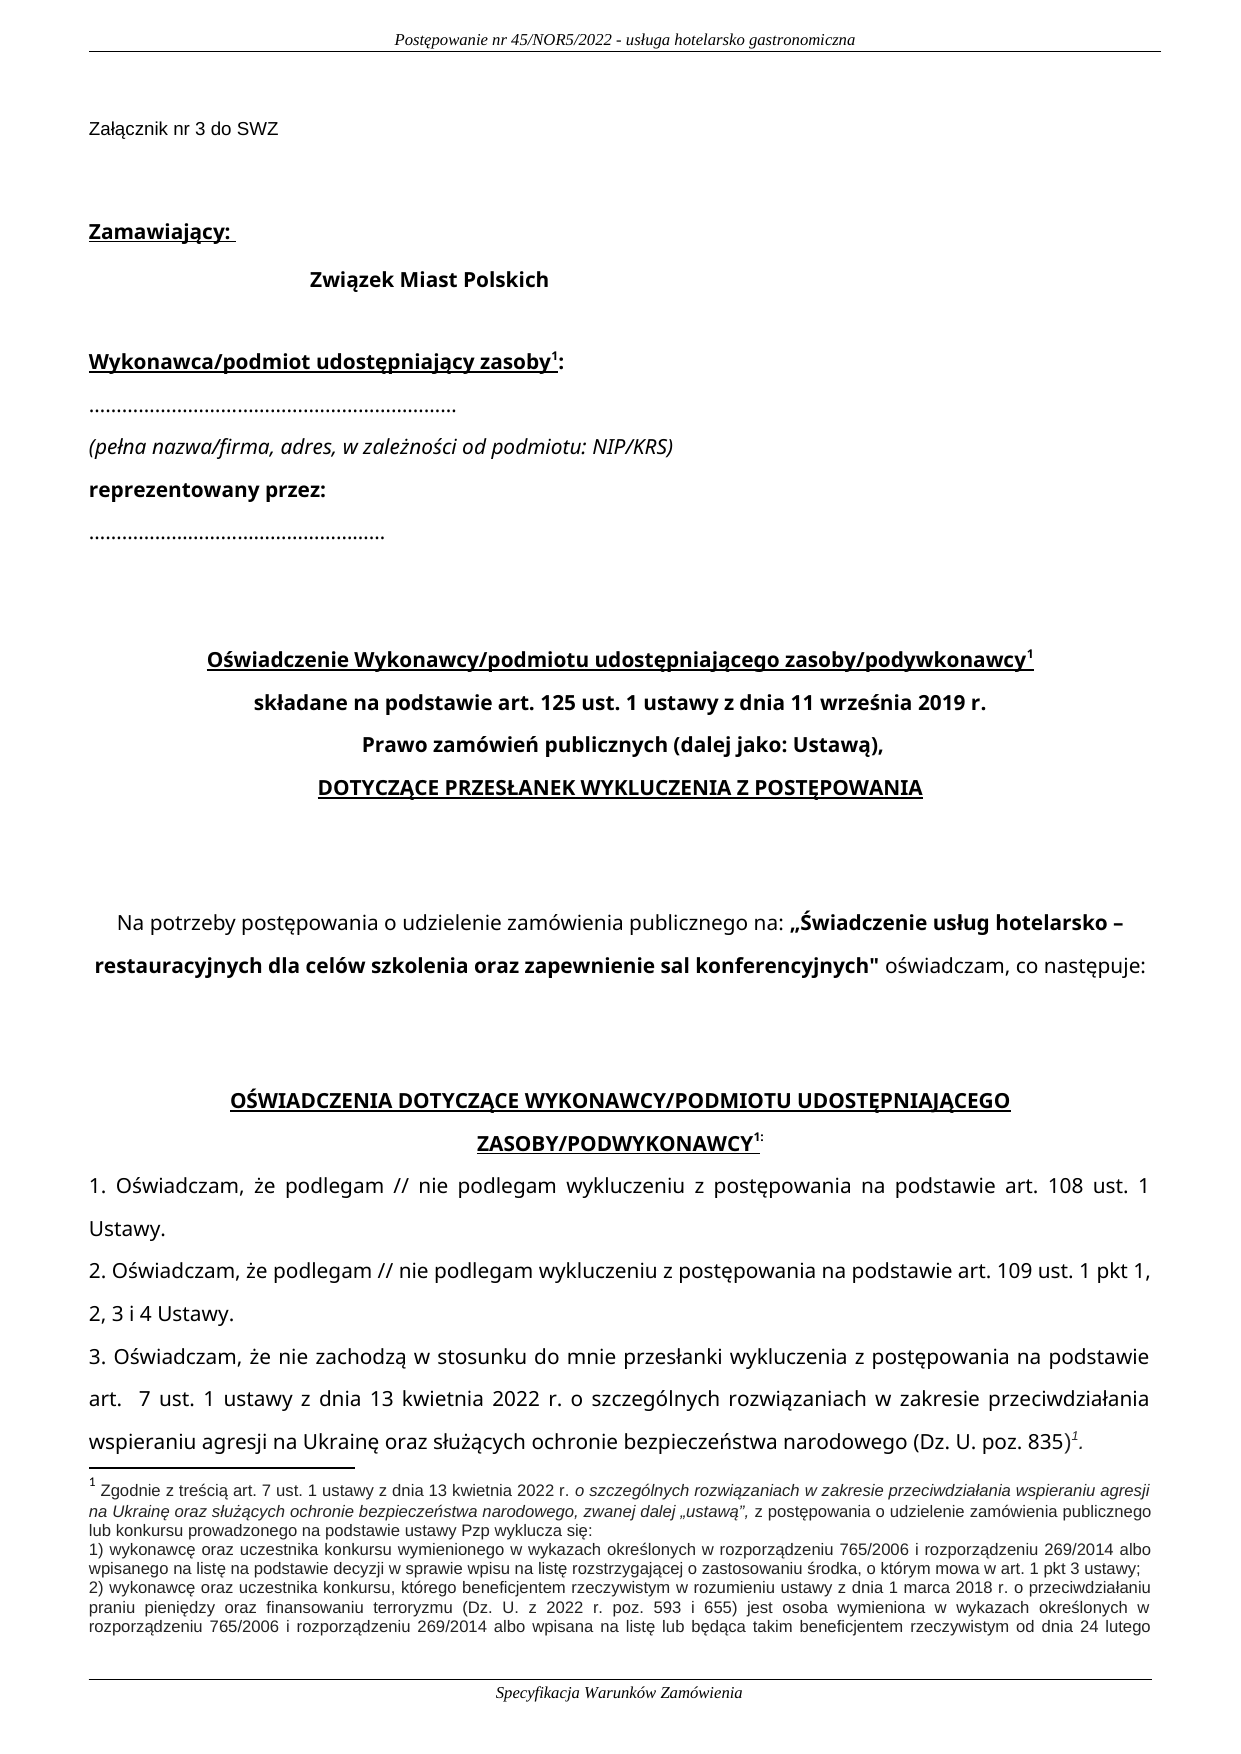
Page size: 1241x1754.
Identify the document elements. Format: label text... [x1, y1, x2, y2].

text Związek Miast Polskich [89, 266, 1152, 294]
text ……………………………………………… [89, 517, 531, 546]
text 3. Oświadczam, że nie zachodzą w stosunku do mnie przesłanki wykluczenia z postępowania na podstawie art. 7 ust. 1 ustawy z dnia 13 kwietnia 2022 r. o szczególnych rozwiązaniach w zakresie przeciwdziałania wspieraniu agresji na Ukrainę oraz służących ochronie bezpieczeństwa narodowego (Dz. U. poz. 835). [89, 1342, 1152, 1455]
text Na potrzeby postępowania o udzielenie zamówienia publicznego na: „Świadczenie usług hotelarsko – restauracyjnych dla celów szkolenia oraz zapewnienie sal konferencyjnych" oświadczam, co następuje: [89, 908, 1152, 979]
text Prawo zamówień publicznych (dalej jako: Ustawą), [89, 731, 1152, 759]
text ………………………………….……………………… [89, 390, 620, 418]
text OŚWIADCZENIA DOTYCZĄCE WYKONAWCY/PODMIOTU UDOSTĘPNIAJĄCEGO ZASOBY/PODWYKONAWCY1: [89, 1086, 1152, 1157]
text (pełna nazwa/firma, adres, w zależności od podmiotu: NIP/KRS) [89, 432, 1152, 461]
text składane na podstawie art. 125 ust. 1 ustawy z dnia 11 września 2019 r. [89, 688, 1152, 716]
text Wykonawca/podmiot udostępniający zasoby1: [89, 347, 1152, 376]
text reprezentowany przez: [89, 475, 1152, 503]
text Załącznik nr 3 do SWZ [89, 118, 1152, 140]
text 2. Oświadczam, że podlegam // nie podlegam wykluczeniu z postępowania na podstawie art. 109 ust. 1 pkt 1, 2, 3 i 4 Ustawy. [89, 1257, 1152, 1328]
text 1. Oświadczam, że podlegam // nie podlegam wykluczeniu z postępowania na podstawie art. 108 ust. 1 Ustawy. [89, 1171, 1152, 1242]
text DOTYCZĄCE PRZESŁANEK WYKLUCZENIA Z POSTĘPOWANIA [89, 773, 1152, 802]
text Oświadczenie Wykonawcy/podmiotu udostępniającego zasoby/podywkonawcy1 [89, 645, 1152, 674]
text Zamawiający: [89, 217, 1152, 245]
